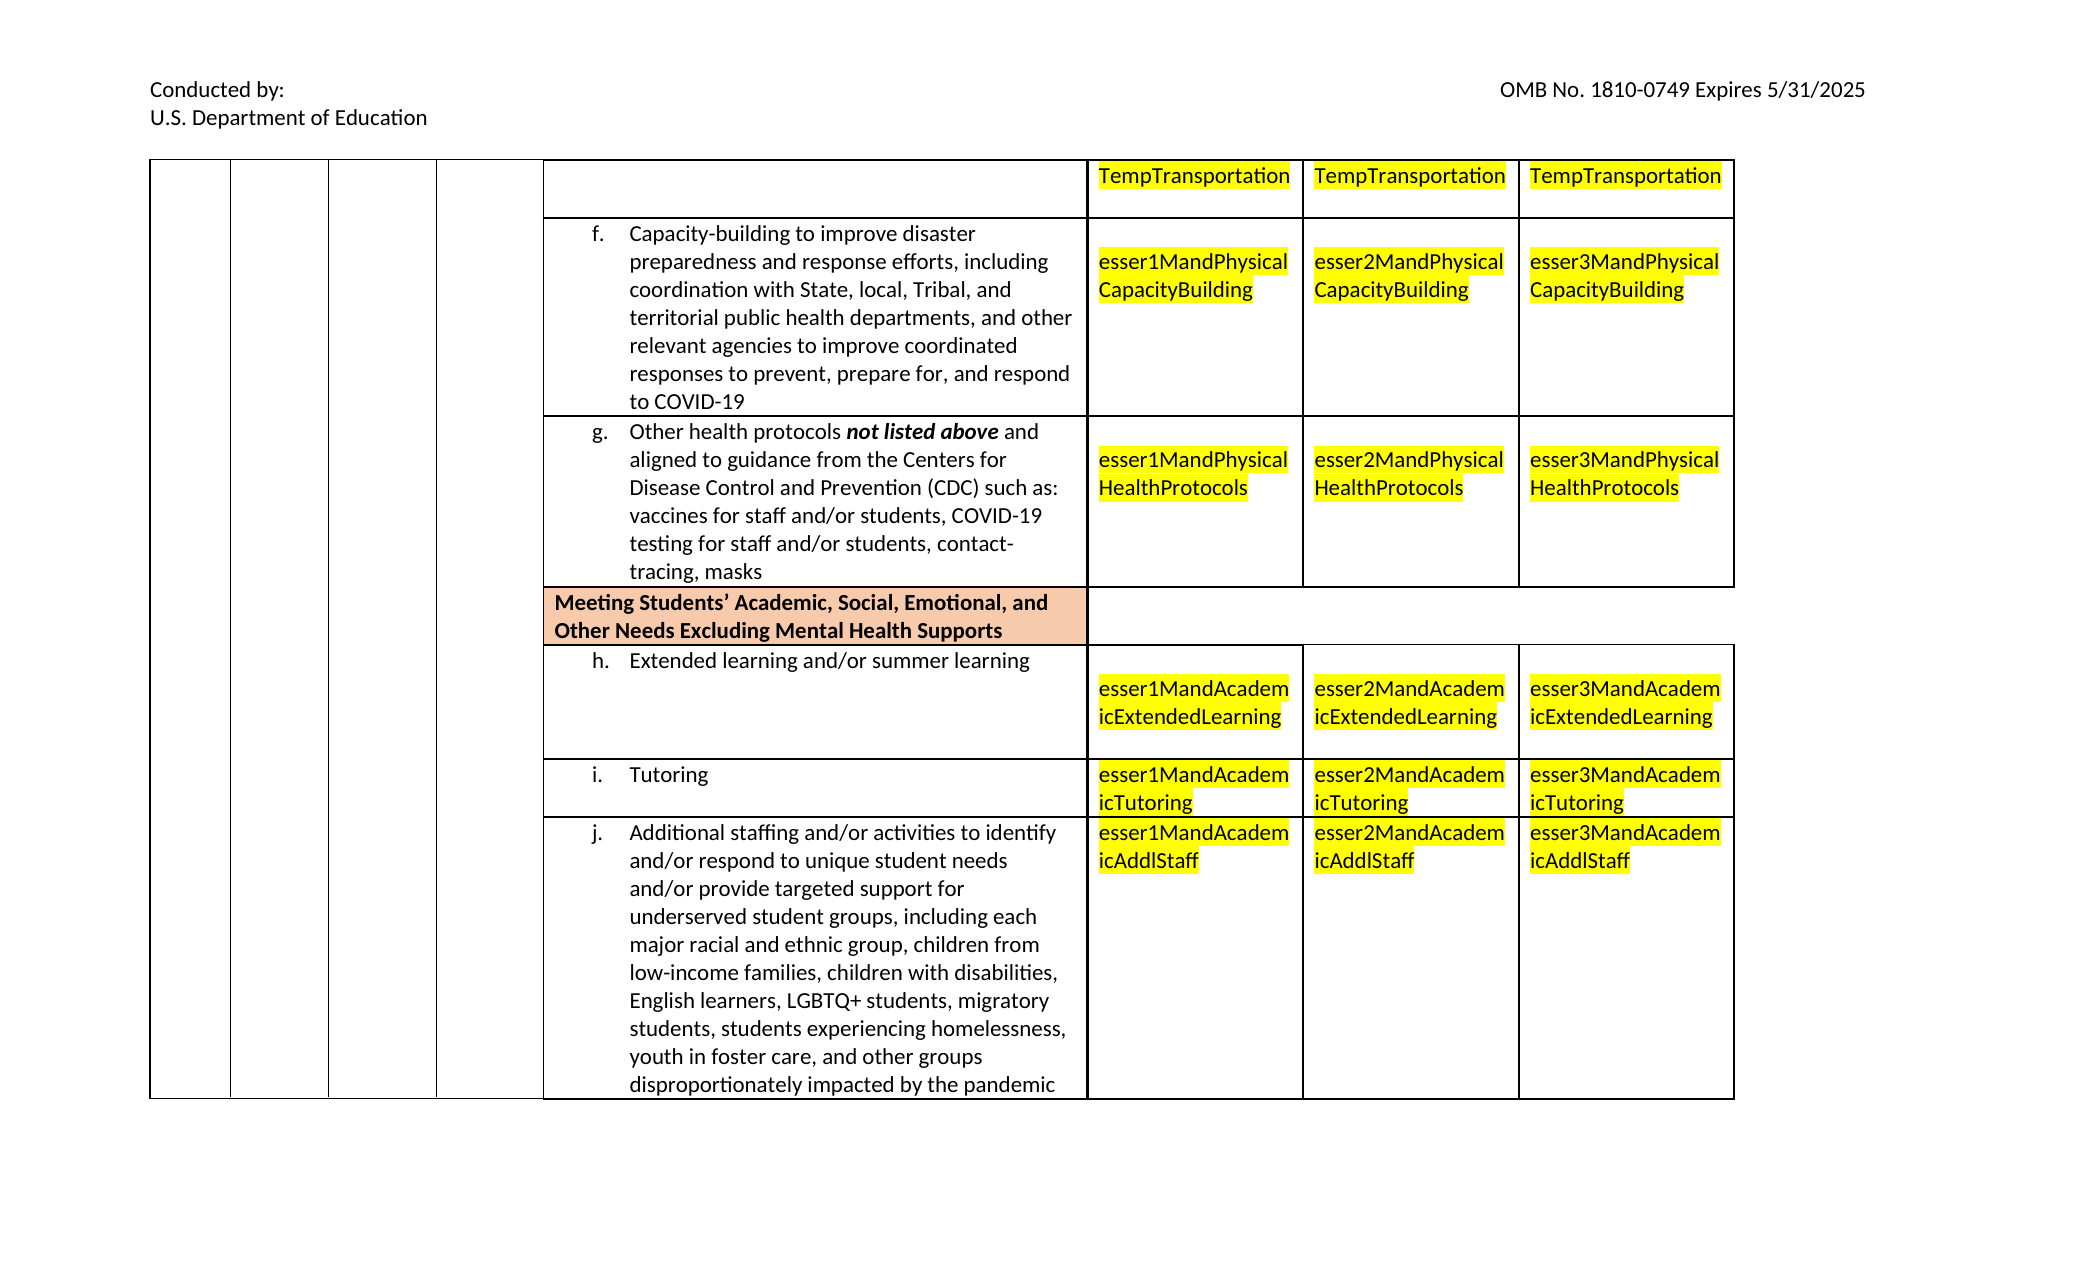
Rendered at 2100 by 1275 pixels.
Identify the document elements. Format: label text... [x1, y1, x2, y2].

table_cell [1089, 161, 1302, 217]
table_cell esser3MandAcademicExtendedLearning [1520, 645, 1733, 758]
table_cell Other health protocols not listed above and aligned to guidance from the Centers for Disease Control and Prevention (CDC) such as: vaccines for staff and/or students, COVID-19 testing for staff and/or students, contact-tracing, masks [544, 417, 1086, 586]
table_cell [1520, 818, 1733, 1098]
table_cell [1304, 161, 1518, 217]
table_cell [1520, 161, 1733, 217]
table_cell esser2MandPhysicalHealthProtocols [1304, 417, 1518, 586]
table_cell Extended learning and/or summer learning [544, 646, 1086, 758]
table_cell esser1MandPhysicalCapacityBuilding [1089, 219, 1302, 415]
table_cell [1304, 818, 1518, 1098]
table_cell Meeting Students’ Academic, Social, Emotional, and Other Needs Excluding Mental Health Supports [544, 588, 1086, 644]
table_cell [544, 161, 1086, 217]
table_cell esser3MandPhysicalHealthProtocols [1520, 417, 1733, 586]
table_cell esser1MandAcademicExtendedLearning [1089, 646, 1302, 758]
table_cell esser1MandPhysicalHealthProtocols [1089, 417, 1302, 586]
table_cell esser2MandPhysicalCapacityBuilding [1304, 219, 1518, 415]
table_cell esser1MandAcademicTutoring [1193, 760, 1302, 816]
table_cell esser3MandPhysicalCapacityBuilding [1520, 219, 1733, 415]
table_cell Tutoring [544, 760, 1086, 816]
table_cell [544, 818, 1086, 1098]
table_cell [1089, 818, 1302, 1098]
table_cell Capacity-building to improve disaster preparedness and response efforts, including coordination with State, local, Tribal, and territorial public health departments, and other relevant agencies to improve coordinated responses to prevent, prepare for, and respond to COVID-19 [544, 219, 1086, 415]
table_cell esser3MandAcademicTutoring [1624, 760, 1733, 816]
table_cell esser2MandAcademicTutoring [1408, 760, 1518, 816]
table_cell esser2MandAcademicExtendedLearning [1304, 645, 1518, 758]
